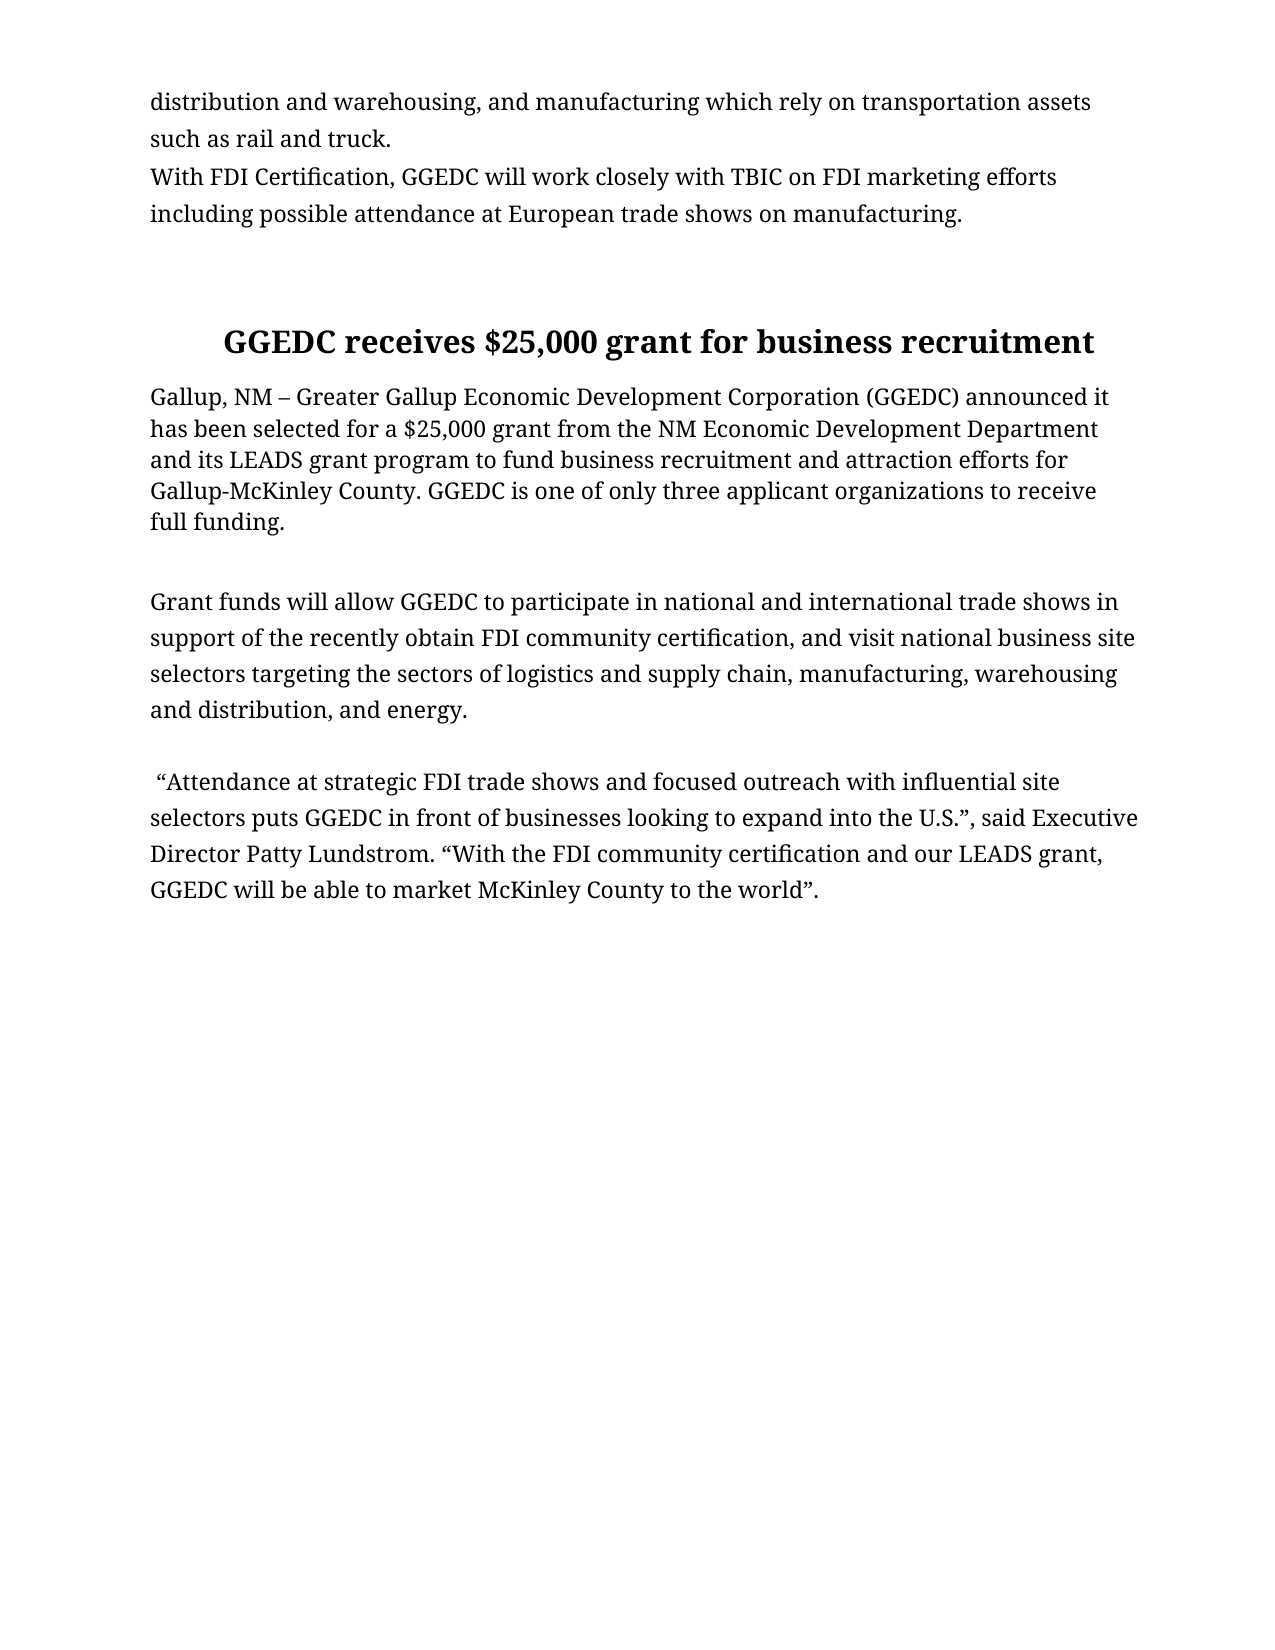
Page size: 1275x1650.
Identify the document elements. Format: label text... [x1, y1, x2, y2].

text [150, 86, 1139, 154]
text Grant funds will allow GGEDC to participate in national and international trade shows in support of the recently obtain FDI community certification, and visit national business site selectors targeting the sectors of logistics and supply chain, manufacturing, warehousing and distribution, and energy. [150, 586, 1139, 725]
text Gallup, NM – Greater Gallup Economic Development Corporation (GGEDC) announced it has been selected for a $25,000 grant from the NM Economic Development Department and its LEADS grant program to fund business recruitment and attraction efforts for Gallup-McKinley County. GGEDC is one of only three applicant organizations to receive full funding. [150, 381, 1139, 538]
text “Attendance at strategic FDI trade shows and focused outreach with influential site selectors puts GGEDC in front of businesses looking to expand into the U.S.”, said Executive Director Patty Lundstrom. “With the FDI community certification and our LEADS grant, GGEDC will be able to market McKinley County to the world”. [150, 766, 1139, 905]
text With FDI Certification, GGEDC will work closely with TBIC on FDI marketing efforts including possible attendance at European trade shows on manufacturing. [150, 161, 1139, 229]
text GGEDC receives $25,000 grant for business recruitment [150, 320, 1168, 362]
